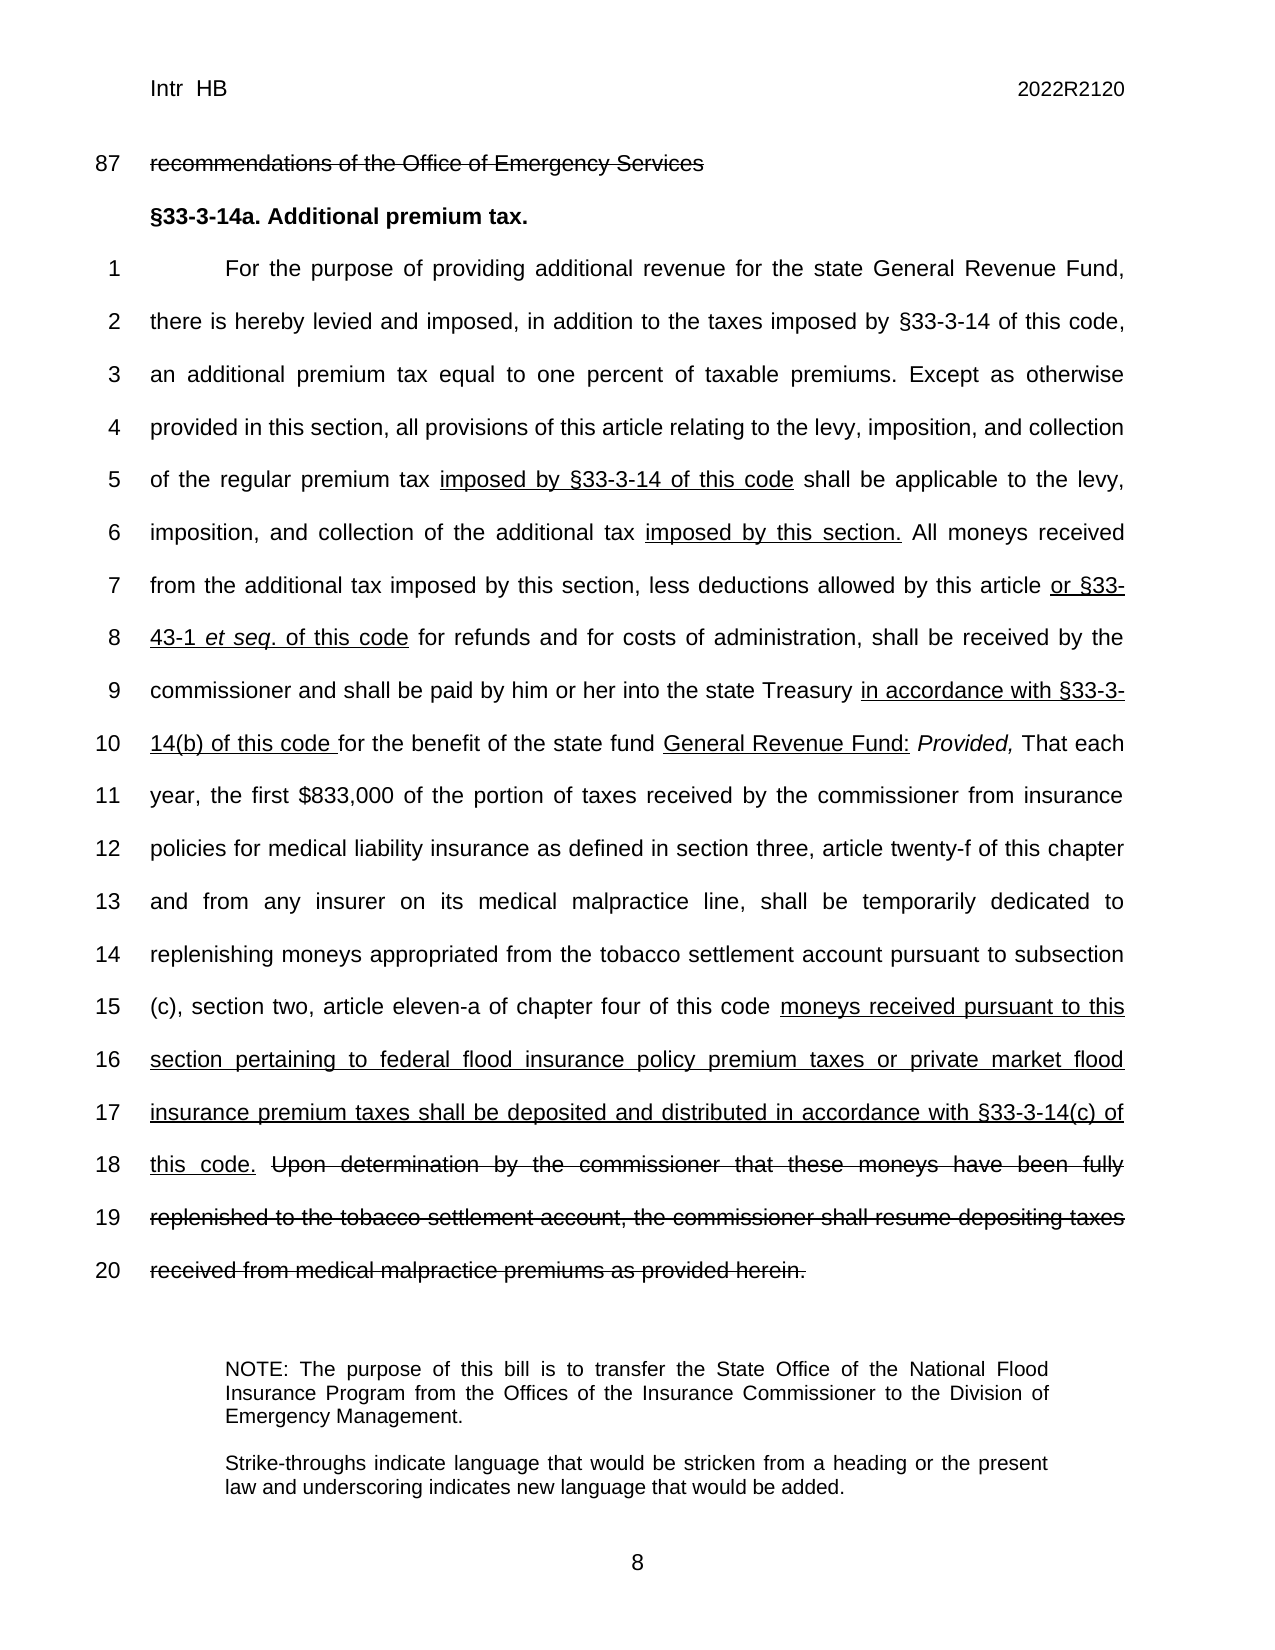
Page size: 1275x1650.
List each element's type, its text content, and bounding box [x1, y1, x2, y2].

text Strike-throughs indicate language that would be stricken from a heading or the present law and underscoring indicates new language that would be added. [225, 1451, 1050, 1499]
text For the purpose of providing additional revenue for the state General Revenue Fund, there is hereby levied and imposed, in addition to the taxes imposed by §33-3-14 of this code, an additional premium tax equal to one percent of taxable premiums. Except as otherwise provided in this section, all provisions of this article relating to the levy, imposition, and collection of the regular premium tax imposed by §33-3-14 of this code shall be applicable to the levy, imposition, and collection of the additional tax imposed by this section. All moneys received from the additional tax imposed by this section, less deductions allowed by this article or §33-43-1 et seq. of this code for refunds and for costs of administration, shall be received by the commissioner and shall be paid by him or her into the state Treasury in accordance with §33-3-14(b) of this code for the benefit of the state fund General Revenue Fund: Provided, That each year, the first $833,000 of the portion of taxes received by the commissioner from insurance policies for medical liability insurance as defined in section three, article twenty-f of this chapter and from any insurer on its medical malpractice line, shall be temporarily dedicated to replenishing moneys appropriated from the tobacco settlement account pursuant to subsection (c), section two, article eleven-a of chapter four of this code moneys received pursuant to this section pertaining to federal flood insurance policy premium taxes or private market flood insurance premium taxes shall be deposited and distributed in accordance with §33-3-14(c) of this code. Upon determination by the commissioner that these moneys have been fully replenished to the tobacco settlement account, the commissioner shall resume depositing taxes received from medical malpractice premiums as provided herein. [150, 1070, 1125, 1218]
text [150, 150, 1125, 176]
text NOTE: The purpose of this bill is to transfer the State Office of the National Flood Insurance Program from the Offices of the Insurance Commissioner to the Division of Emergency Management. [225, 1356, 1050, 1428]
subtitle §33-3-14a. Additional premium tax. [150, 203, 1125, 229]
text For the purpose of providing additional revenue for the state General Revenue Fund, there is hereby levied and imposed, in addition to the taxes imposed by §33-3-14 of this code, an additional premium tax equal to one percent of taxable premiums. Except as otherwise provided in this section, all provisions of this article relating to the levy, imposition, and collection of the regular premium tax imposed by §33-3-14 of this code shall be applicable to the levy, imposition, and collection of the additional tax imposed by this section. All moneys received from the additional tax imposed by this section, less deductions allowed by this article or §33-43-1 et seq. of this code for refunds and for costs of administration, shall be received by the commissioner and shall be paid by him or her into the state Treasury in accordance with §33-3-14(b) of this code for the benefit of the state fund General Revenue Fund: Provided, That each year, the first $833,000 of the portion of taxes received by the commissioner from insurance policies for medical liability insurance as defined in section three, article twenty-f of this chapter and from any insurer on its medical malpractice line, shall be temporarily dedicated to replenishing moneys appropriated from the tobacco settlement account pursuant to subsection (c), section two, article eleven-a of chapter four of this code moneys received pursuant to this section pertaining to federal flood insurance policy premium taxes or private market flood insurance premium taxes shall be deposited and distributed in accordance with §33-3-14(c) of this code. Upon determination by the commissioner that these moneys have been fully replenished to the tobacco settlement account, the commissioner shall resume depositing taxes received from medical malpractice premiums as provided herein. [150, 255, 1125, 1069]
